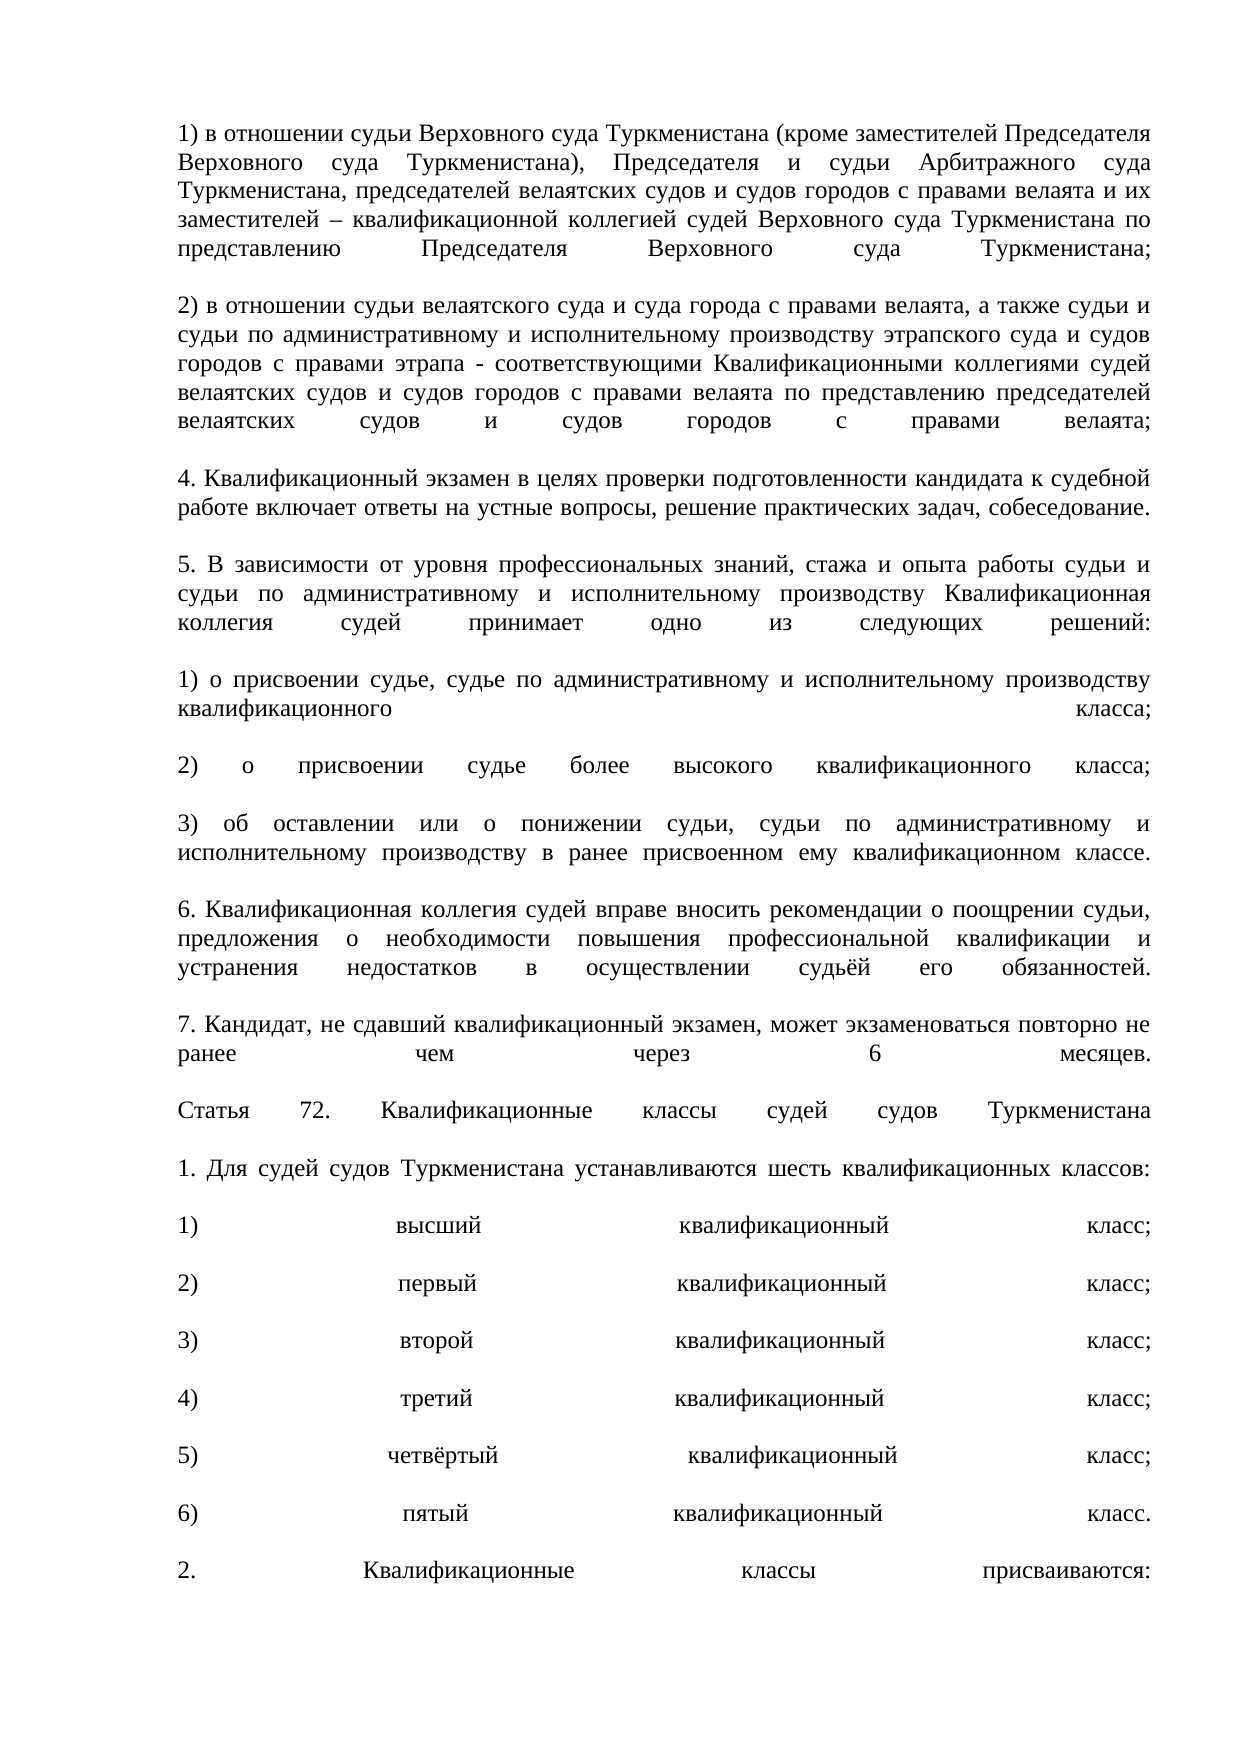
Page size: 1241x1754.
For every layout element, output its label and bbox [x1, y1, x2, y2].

text [177, 118, 1152, 1613]
